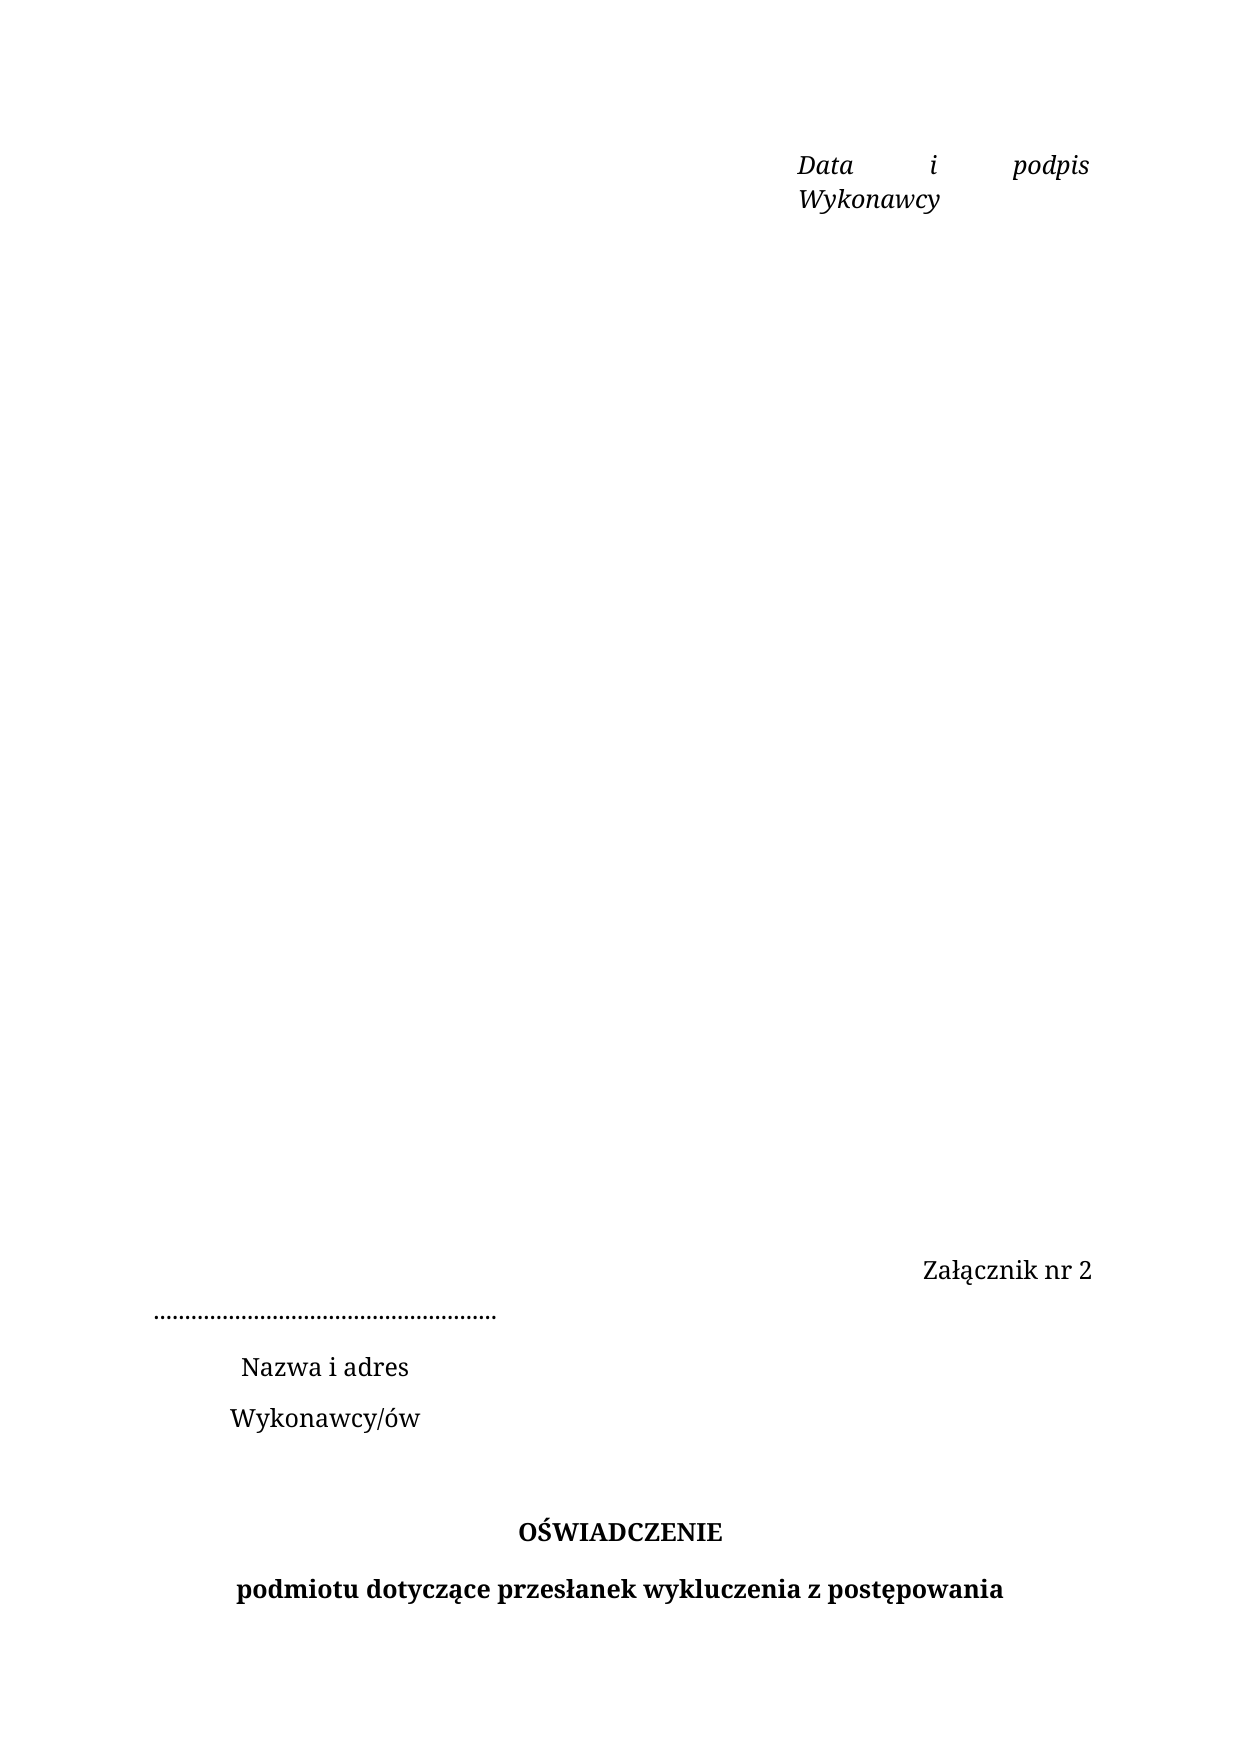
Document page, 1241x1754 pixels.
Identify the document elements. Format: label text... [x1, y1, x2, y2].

text ....................................................... [148, 1292, 502, 1327]
text OŚWIADCZENIE [148, 1514, 1093, 1548]
text Załącznik nr 2 [148, 1252, 1093, 1287]
text podmiotu dotyczące przesłanek wykluczenia z postępowania [148, 1571, 1093, 1606]
text Nazwa i adres Wykonawcy/ów [148, 1349, 502, 1434]
text Data i podpis Wykonawcy [797, 148, 1093, 216]
